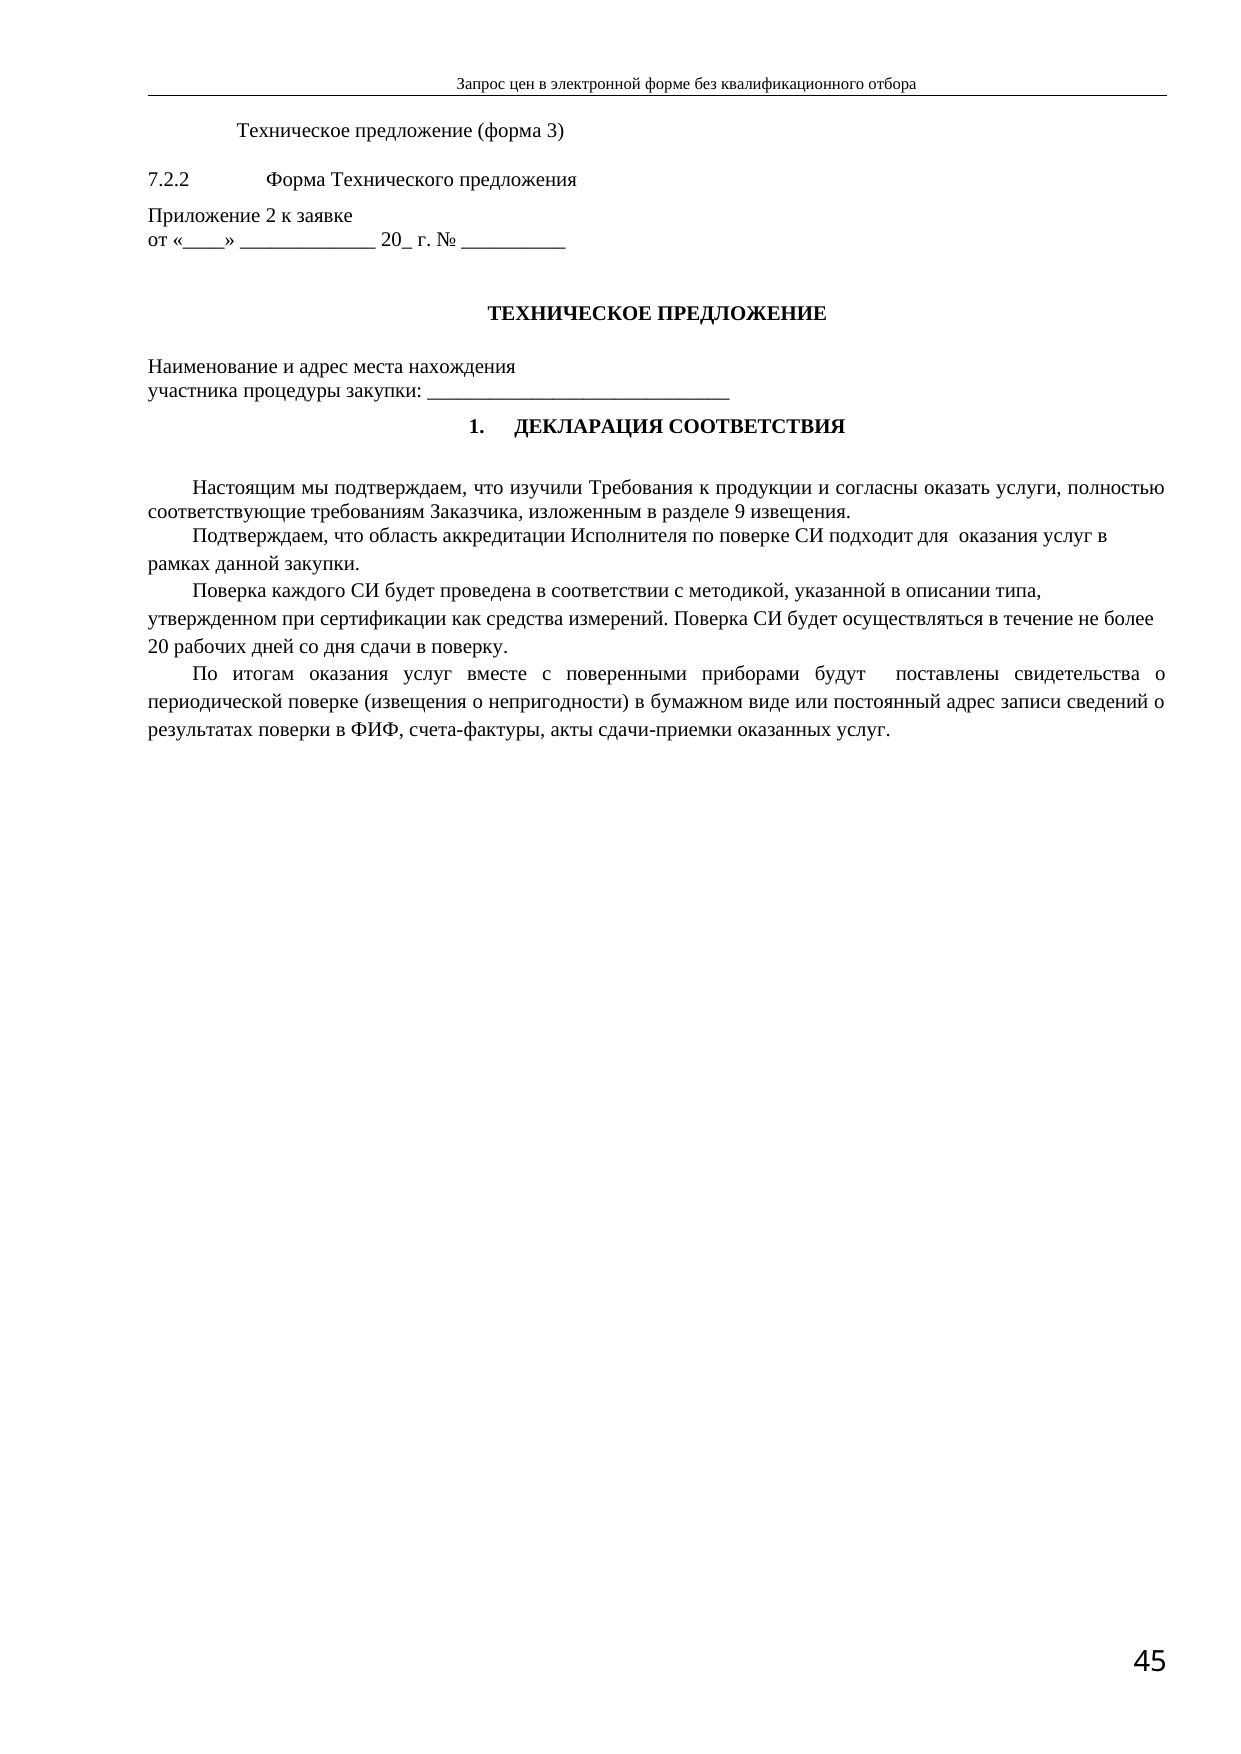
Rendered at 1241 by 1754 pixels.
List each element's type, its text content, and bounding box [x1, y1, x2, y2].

list Поверка каждого СИ будет проведена в соответствии с методикой, указанной в описании типа, утвержденном при сертификации как средства измерений. Поверка СИ будет осуществляться в течение не более 20 рабочих дней со дня сдачи в поверку. [148, 578, 1167, 658]
list Подтверждаем, что область аккредитации Исполнителя по поверке СИ подходит для оказания услуг в рамках данной закупки. [148, 523, 1167, 575]
list Настоящим мы подтверждаем, что изучили Требования к продукции и согласны оказать услуги, полностью соответствующие требованиям Заказчика, изложенным в разделе 9 извещения. [148, 475, 1167, 523]
text ТЕХНИЧЕСКОЕ ПРЕДЛОЖЕНИЕ [148, 301, 1167, 325]
text участника процедуры закупки: _____________________________ [148, 378, 1167, 402]
text Форма Технического предложения [148, 167, 1167, 191]
list Декларация соответствия [148, 414, 1167, 438]
list Приложение 2 к заявке от «____» _____________ 20_ г. № __________ [148, 203, 1167, 251]
text Наименование и адрес места нахождения [148, 354, 1167, 378]
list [148, 118, 1167, 142]
list По итогам оказания услуг вместе с поверенными приборами будут поставлены свидетельства о периодической поверке (извещения о непригодности) в бумажном виде или постоянный адрес записи сведений о результатах поверки в ФИФ, счета-фактуры, акты сдачи-приемки оказанных услуг. [148, 661, 1167, 741]
